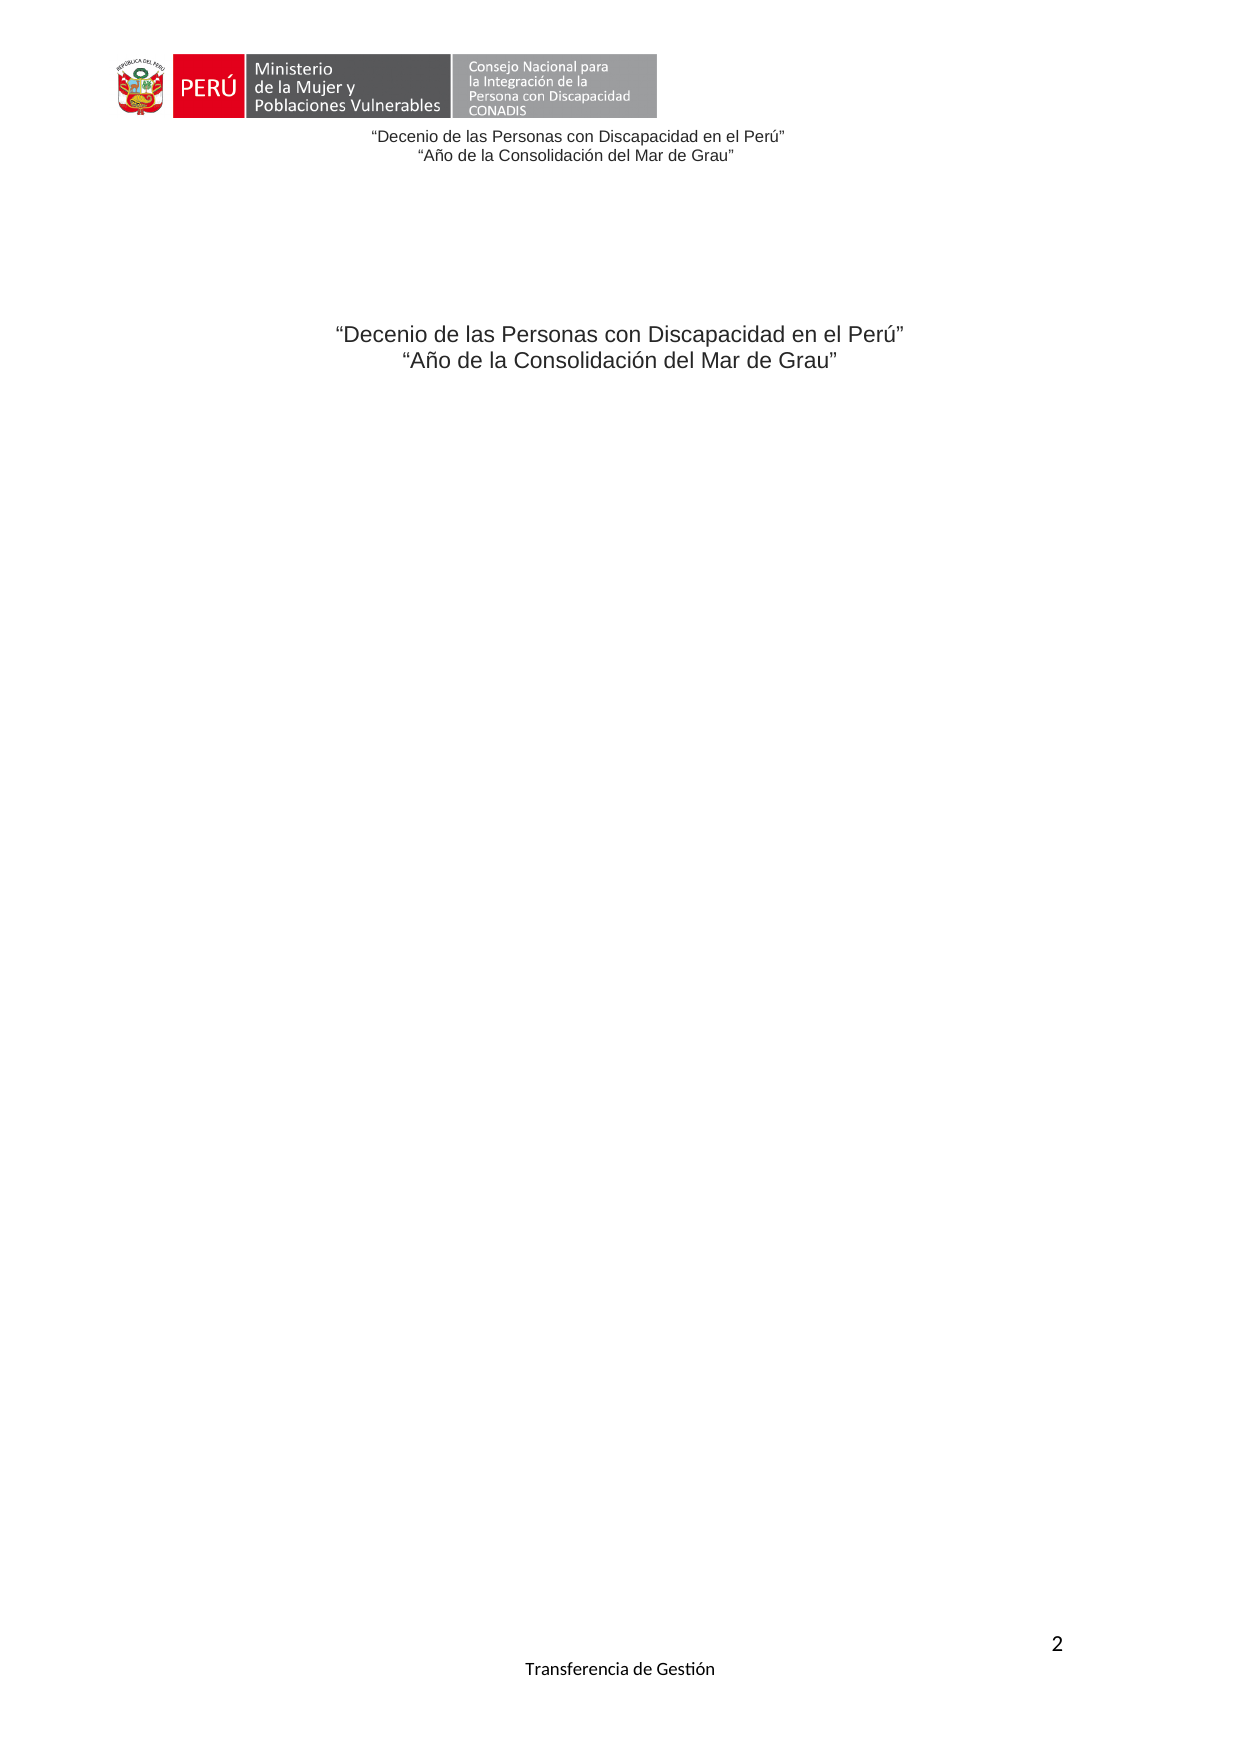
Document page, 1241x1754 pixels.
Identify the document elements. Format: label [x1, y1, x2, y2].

picture [108, 54, 657, 118]
